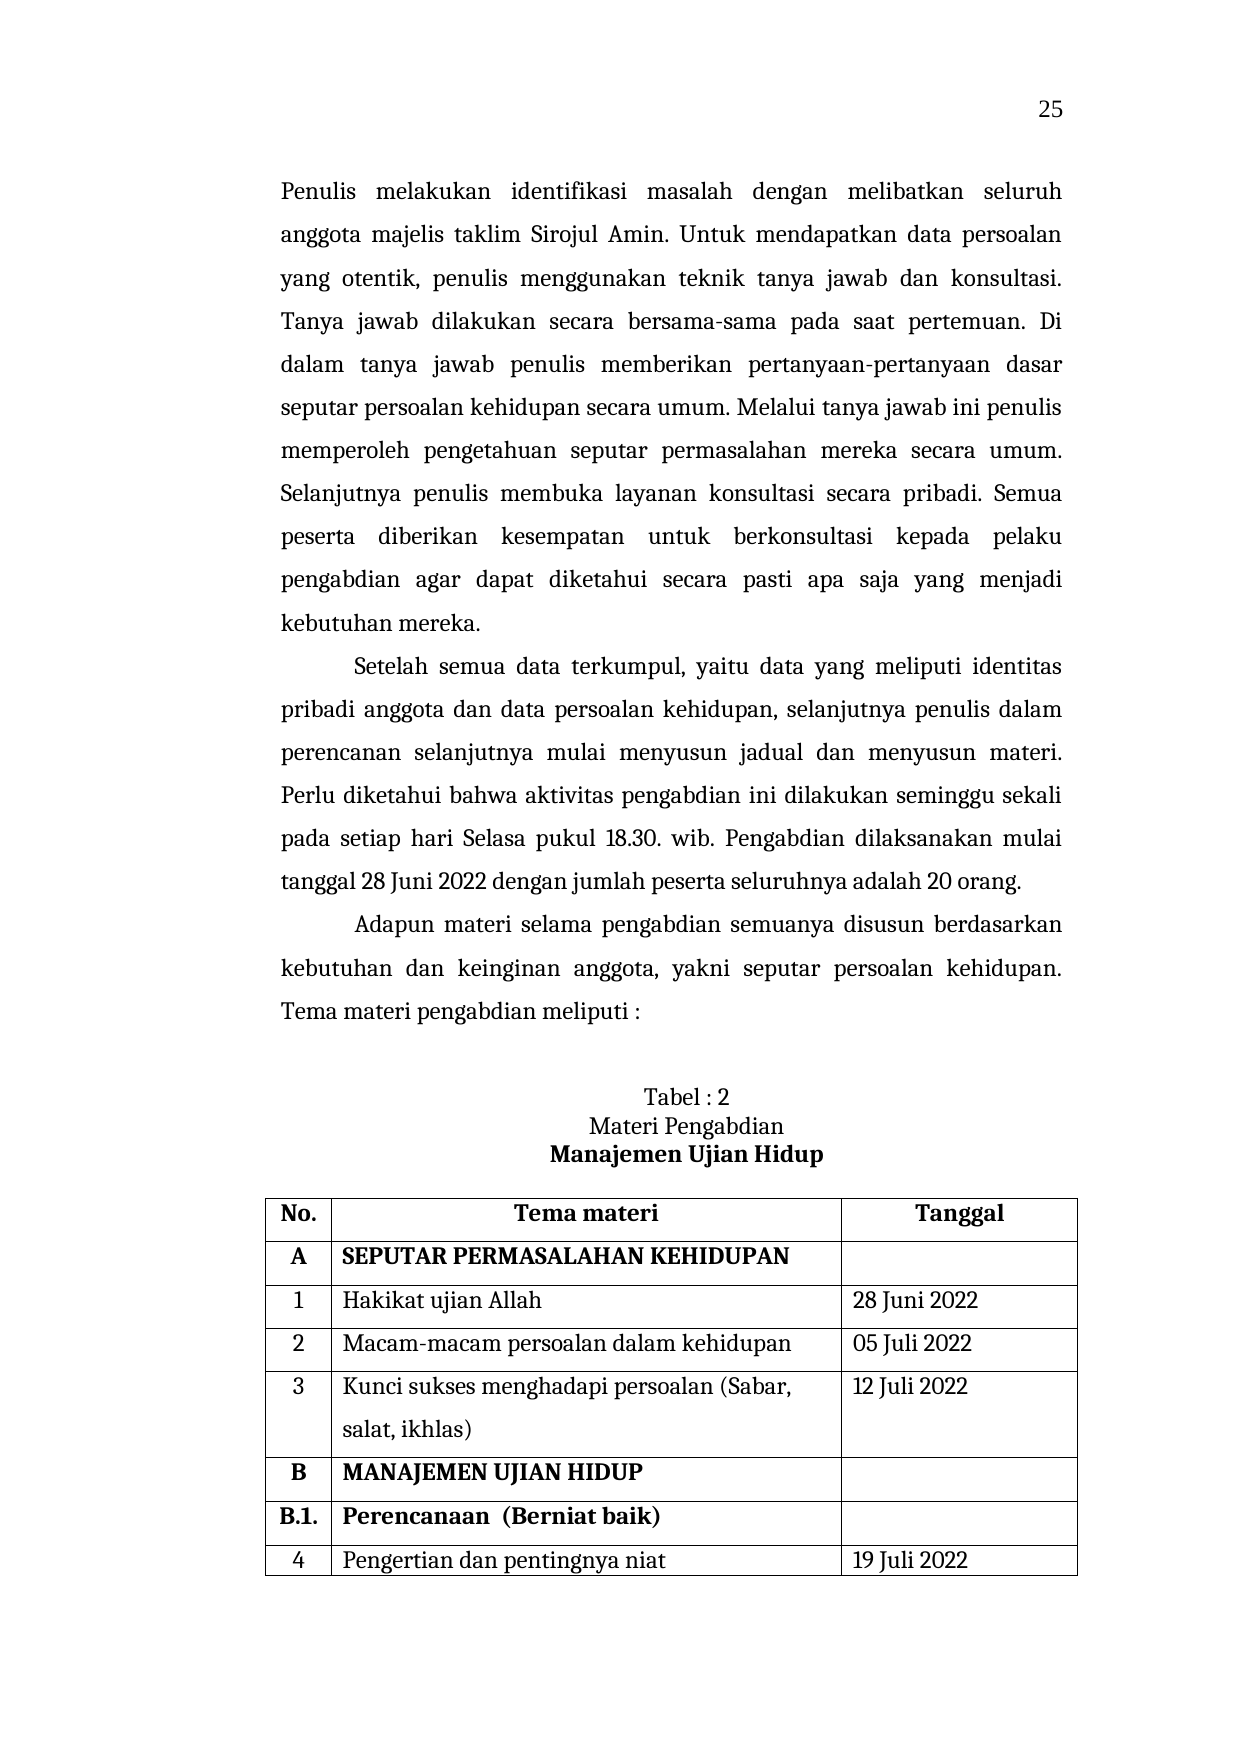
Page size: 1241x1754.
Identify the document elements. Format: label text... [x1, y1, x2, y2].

text Tabel : 2 [252, 1083, 1063, 1112]
table_cell B [266, 1458, 331, 1501]
table_cell 19 Juli 2022 [842, 1546, 1077, 1575]
table_cell Kunci sukses menghadapi persoalan (Sabar, salat, ikhlas) [332, 1372, 841, 1457]
table_cell B.1. [266, 1502, 331, 1545]
table_header Tanggal [842, 1199, 1077, 1241]
table_cell 4 [266, 1546, 331, 1575]
table_cell Macam-macam persoalan dalam kehidupan [332, 1329, 841, 1371]
table_cell 28 Juni 2022 [842, 1286, 1077, 1328]
table_cell [842, 1242, 1077, 1285]
table_cell 2 [266, 1329, 331, 1371]
table_cell 3 [266, 1372, 331, 1457]
table_cell Perencanaan (Berniat baik) [332, 1502, 841, 1545]
table_cell 05 Juli 2022 [842, 1329, 1077, 1371]
text Materi Pengabdian [252, 1112, 1063, 1140]
text Manajemen Ujian Hidup [252, 1140, 1063, 1169]
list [281, 177, 1063, 637]
table_header Tema materi [332, 1199, 841, 1241]
table_cell MANAJEMEN UJIAN HIDUP [332, 1458, 841, 1501]
table_cell 12 Juli 2022 [842, 1372, 1077, 1457]
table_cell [332, 1546, 841, 1575]
table_cell Hakikat ujian Allah [332, 1286, 841, 1328]
list Setelah semua data terkumpul, yaitu data yang meliputi identitas pribadi anggota dan data persoalan kehidupan, selanjutnya penulis dalam perencanan selanjutnya mulai menyusun jadual dan menyusun materi. Perlu diketahui bahwa aktivitas pengabdian ini dilakukan seminggu sekali pada setiap hari Selasa pukul 18.30. wib. Pengabdian dilaksanakan mulai tanggal 28 Juni 2022 dengan jumlah peserta seluruhnya adalah 20 orang. [281, 652, 1063, 896]
list Adapun materi selama pengabdian semuanya disusun berdasarkan kebutuhan dan keinginan anggota, yakni seputar persoalan kehidupan. Tema materi pengabdian meliputi : [281, 910, 1063, 1025]
table_cell SEPUTAR PERMASALAHAN KEHIDUPAN [332, 1242, 841, 1285]
table_header No. [266, 1199, 331, 1241]
table_cell 1 [266, 1286, 331, 1328]
table_cell [842, 1458, 1077, 1501]
table_cell A [266, 1242, 331, 1285]
table_cell [842, 1502, 1077, 1545]
